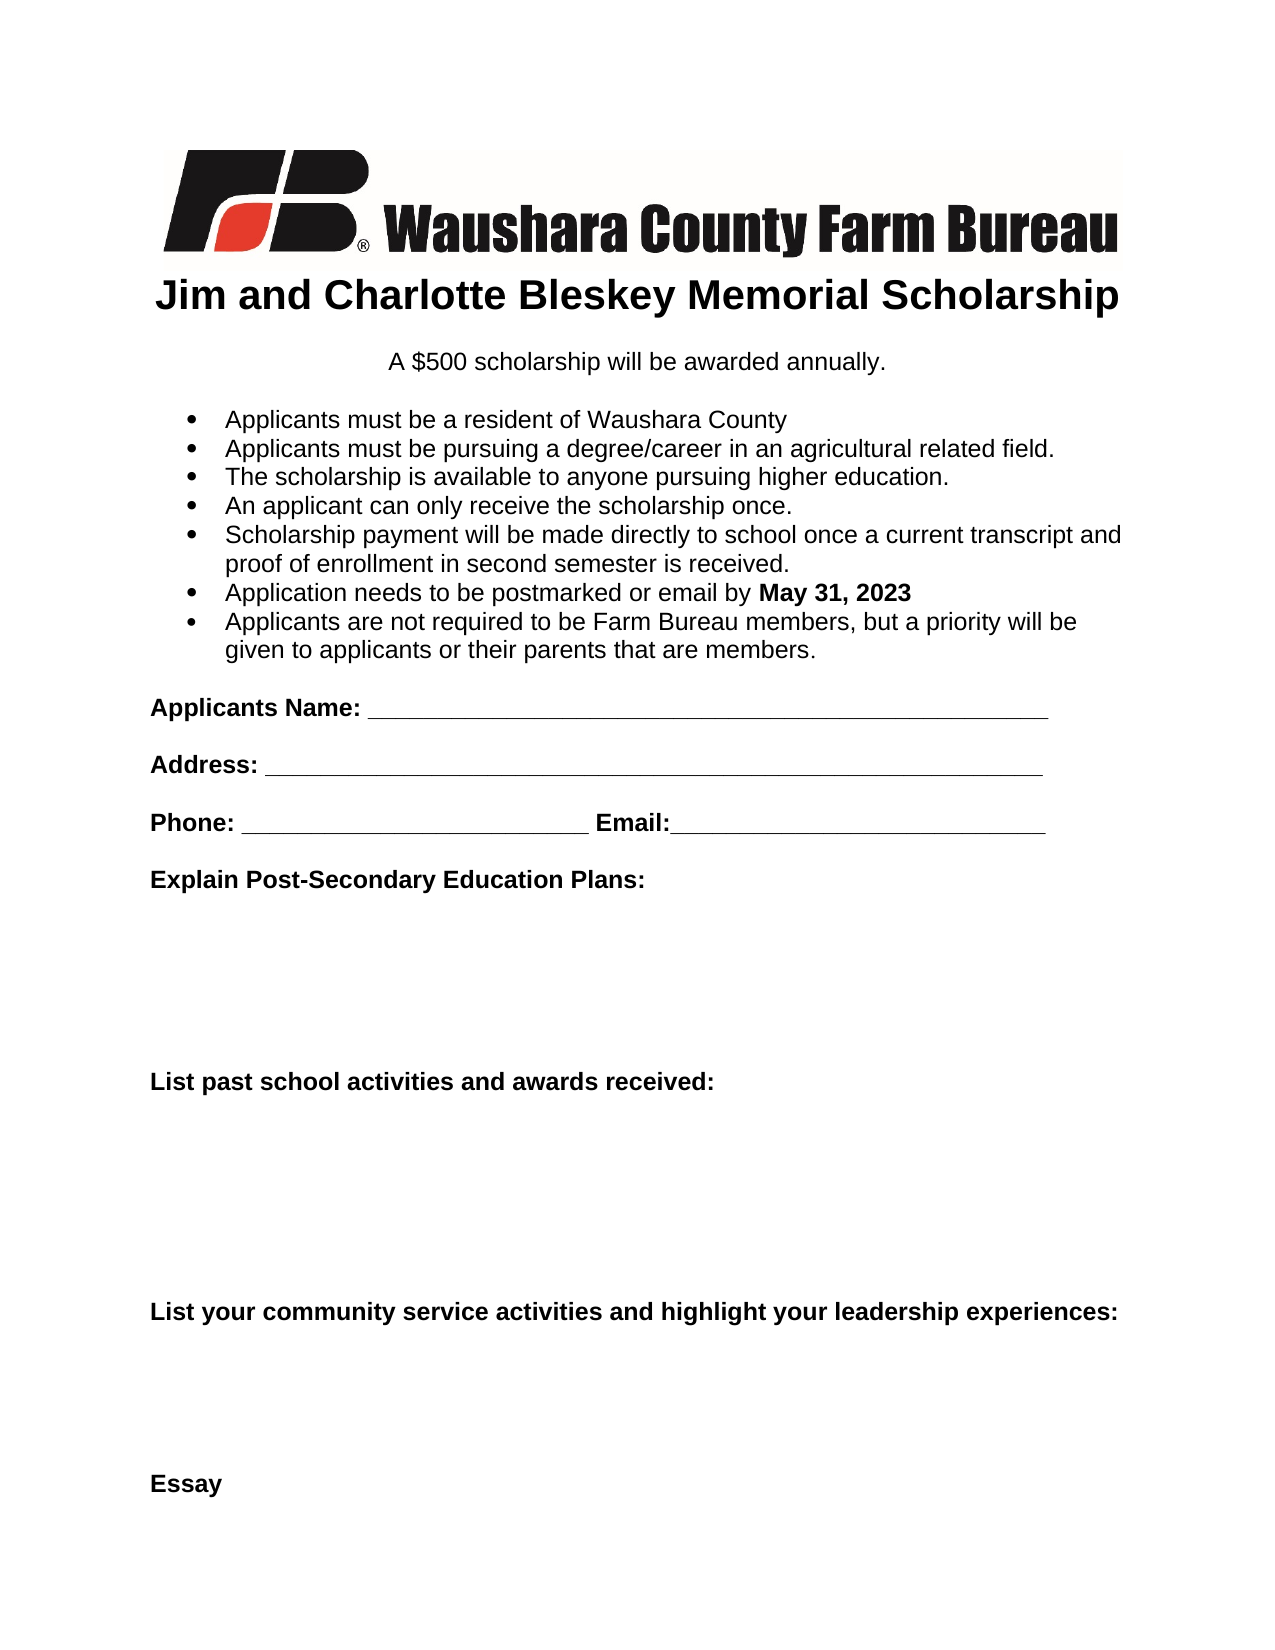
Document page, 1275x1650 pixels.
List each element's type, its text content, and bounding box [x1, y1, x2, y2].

list The scholarship is available to anyone pursuing higher education. [187, 462, 1125, 491]
text Applicants Name: _________________________________________________ [150, 693, 1125, 722]
list Application needs to be postmarked or email by May 31, 2023 [187, 578, 1125, 607]
list Scholarship payment will be made directly to school once a current transcript and proof of enrollment in second semester is received. [187, 520, 1125, 578]
text List past school activities and awards received: [150, 1067, 1125, 1095]
text A $500 scholarship will be awarded annually. [150, 347, 1125, 376]
picture [163, 150, 1123, 271]
text Essay [150, 1469, 1125, 1498]
list Applicants must be pursuing a degree/career in an agricultural related field. [187, 433, 1125, 462]
text Explain Post-Secondary Education Plans: [150, 865, 1125, 894]
text List your community service activities and highlight your leadership experiences: [150, 1297, 1125, 1325]
list An applicant can only receive the scholarship once. [187, 491, 1125, 520]
list Applicants are not required to be Farm Bureau members, but a priority will be given to applicants or their parents that are members. [187, 607, 1125, 664]
text Jim and Charlotte Bleskey Memorial Scholarship [150, 271, 1125, 318]
text Phone: _________________________ Email:___________________________ [150, 808, 1125, 837]
list Applicants must be a resident of Waushara County [187, 405, 1125, 433]
text Address: ________________________________________________________ [150, 750, 1125, 779]
